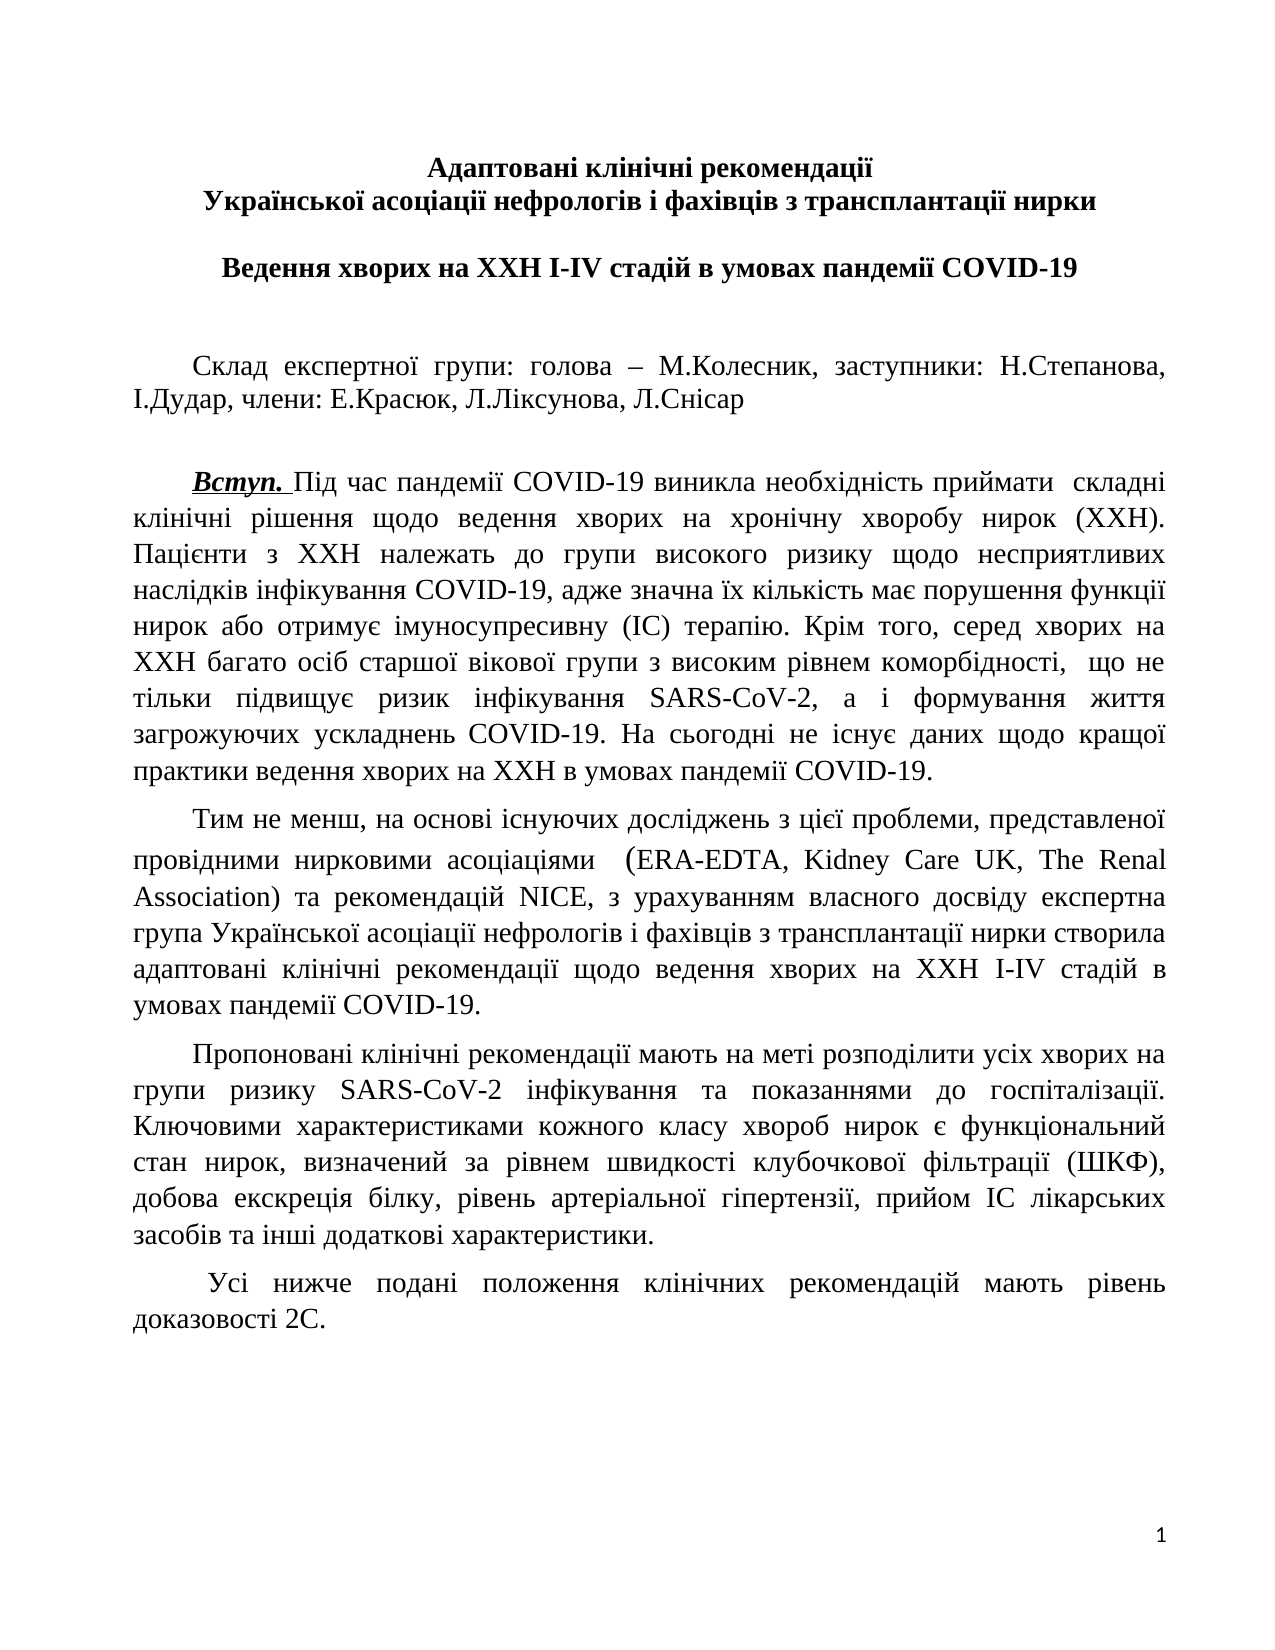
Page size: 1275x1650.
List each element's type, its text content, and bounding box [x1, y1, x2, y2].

text Усі нижче подані положення клінічних рекомендацій мають рівень доказовості 2С. [133, 1265, 1167, 1335]
text Тим не менш, на основі існуючих досліджень з цієї проблеми, представленої провідними нирковими асоціаціями (ERA-EDTA, Kidney Care UK, The Renal Association) та рекомендацій NICE, з урахуванням власного досвіду експертна група Української асоціації нефрологів і фахівців з трансплантації нирки створила адаптовані клінічні рекомендації щодо ведення хворих на ХХН I-IV стадій в умовах пандемії COVID-19. [133, 801, 1167, 1021]
text Української асоціації нефрологів і фахівців з трансплантації нирки [133, 183, 1167, 217]
text Вступ. Під час пандемії COVID-19 виникла необхідність приймати складні клінічні рішення щодо ведення хворих на хронічну хворобу нирок (ХХН). Пацієнти з ХХН належать до групи високого ризику щодо несприятливих наслідків інфікування COVID-19, адже значна їх кількість має порушення функції нирок або отримує імуносупресивну (ІС) терапію. Крім того, серед хворих на ХХН багато осіб старшої вікової групи з високим рівнем коморбідності, що не тільки підвищує ризик інфікування SARS-CoV-2, а і формування життя загрожуючих ускладнень COVID-19. На сьогодні не існує даних щодо кращої практики ведення хворих на ХХН в умовах пандемії COVID-19. [133, 464, 1167, 786]
text Пропоновані клінічні рекомендації мають на меті розподілити усіх хворих на групи ризику SARS-CoV-2 інфікування та показаннями до госпіталізації. Ключовими характеристиками кожного класу хвороб нирок є функціональний стан нирок, визначений за рівнем швидкості клубочкової фільтрації (ШКФ), добова екскреція білку, рівень артеріальної гіпертензії, прийом ІС лікарських засобів та інші додаткові характеристики. [133, 1036, 1167, 1250]
text Ведення хворих на ХХН I-IV стадій в умовах пандемії COVID-19 [133, 251, 1167, 284]
text Адаптовані клінічні рекомендації [133, 150, 1167, 183]
text Склад експертної групи: голова – М.Колесник, заступники: Н.Степанова, І.Дудар, члени: Е.Красюк, Л.Ліксунова, Л.Снісар [133, 348, 1167, 415]
